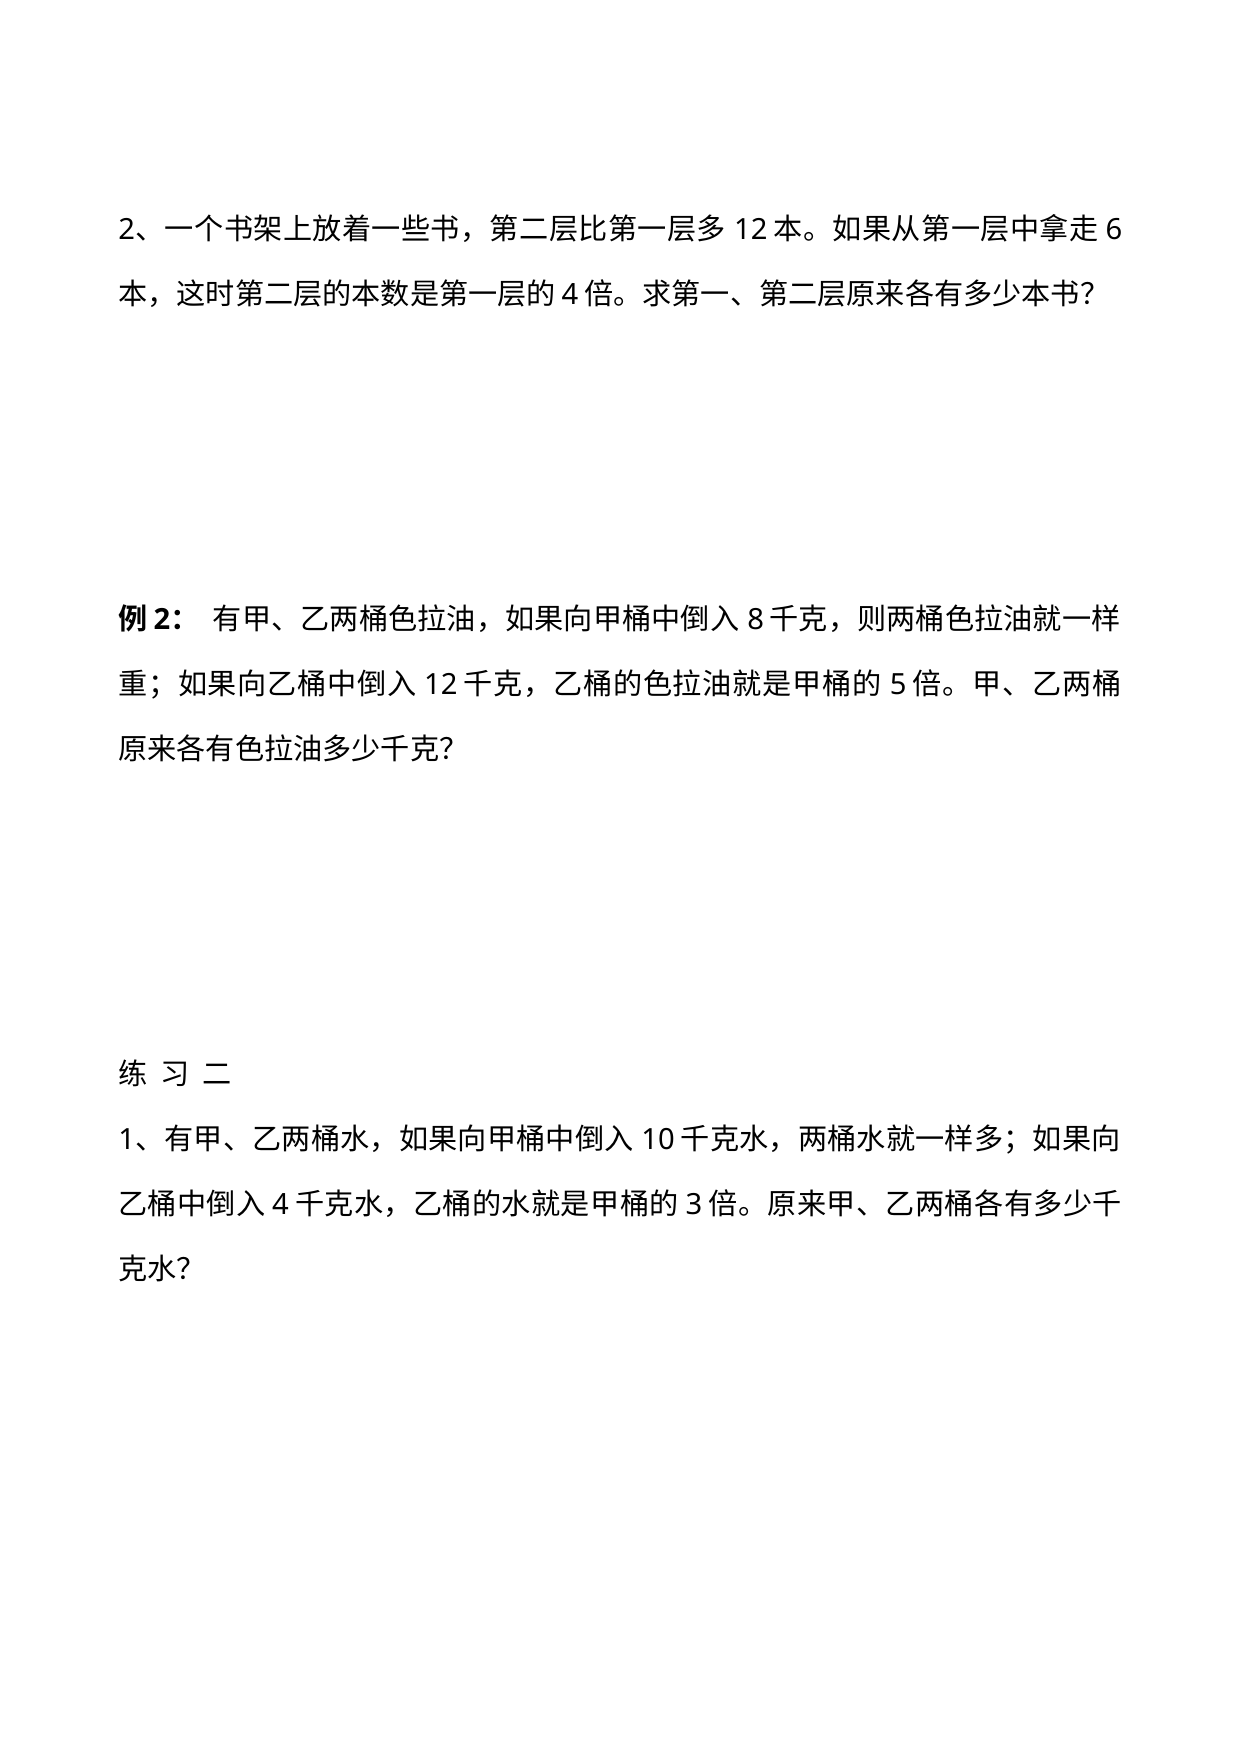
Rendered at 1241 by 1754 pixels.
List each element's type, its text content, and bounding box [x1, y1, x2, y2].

text 练 习 二 [118, 1039, 1122, 1104]
text 2、一个书架上放着一些书，第二层比第一层多12本。如果从第一层中拿走6本，这时第二层的本数是第一层的4倍。求第一、第二层原来各有多少本书？ [118, 194, 1122, 324]
text 例2： 有甲、乙两桶色拉油，如果向甲桶中倒入8千克，则两桶色拉油就一样重；如果向乙桶中倒入12千克，乙桶的色拉油就是甲桶的5倍。甲、乙两桶原来各有色拉油多少千克？ [118, 584, 1122, 779]
text 1、有甲、乙两桶水，如果向甲桶中倒入10千克水，两桶水就一样多；如果向乙桶中倒入4千克水，乙桶的水就是甲桶的3倍。原来甲、乙两桶各有多少千克水？ [118, 1104, 1122, 1299]
